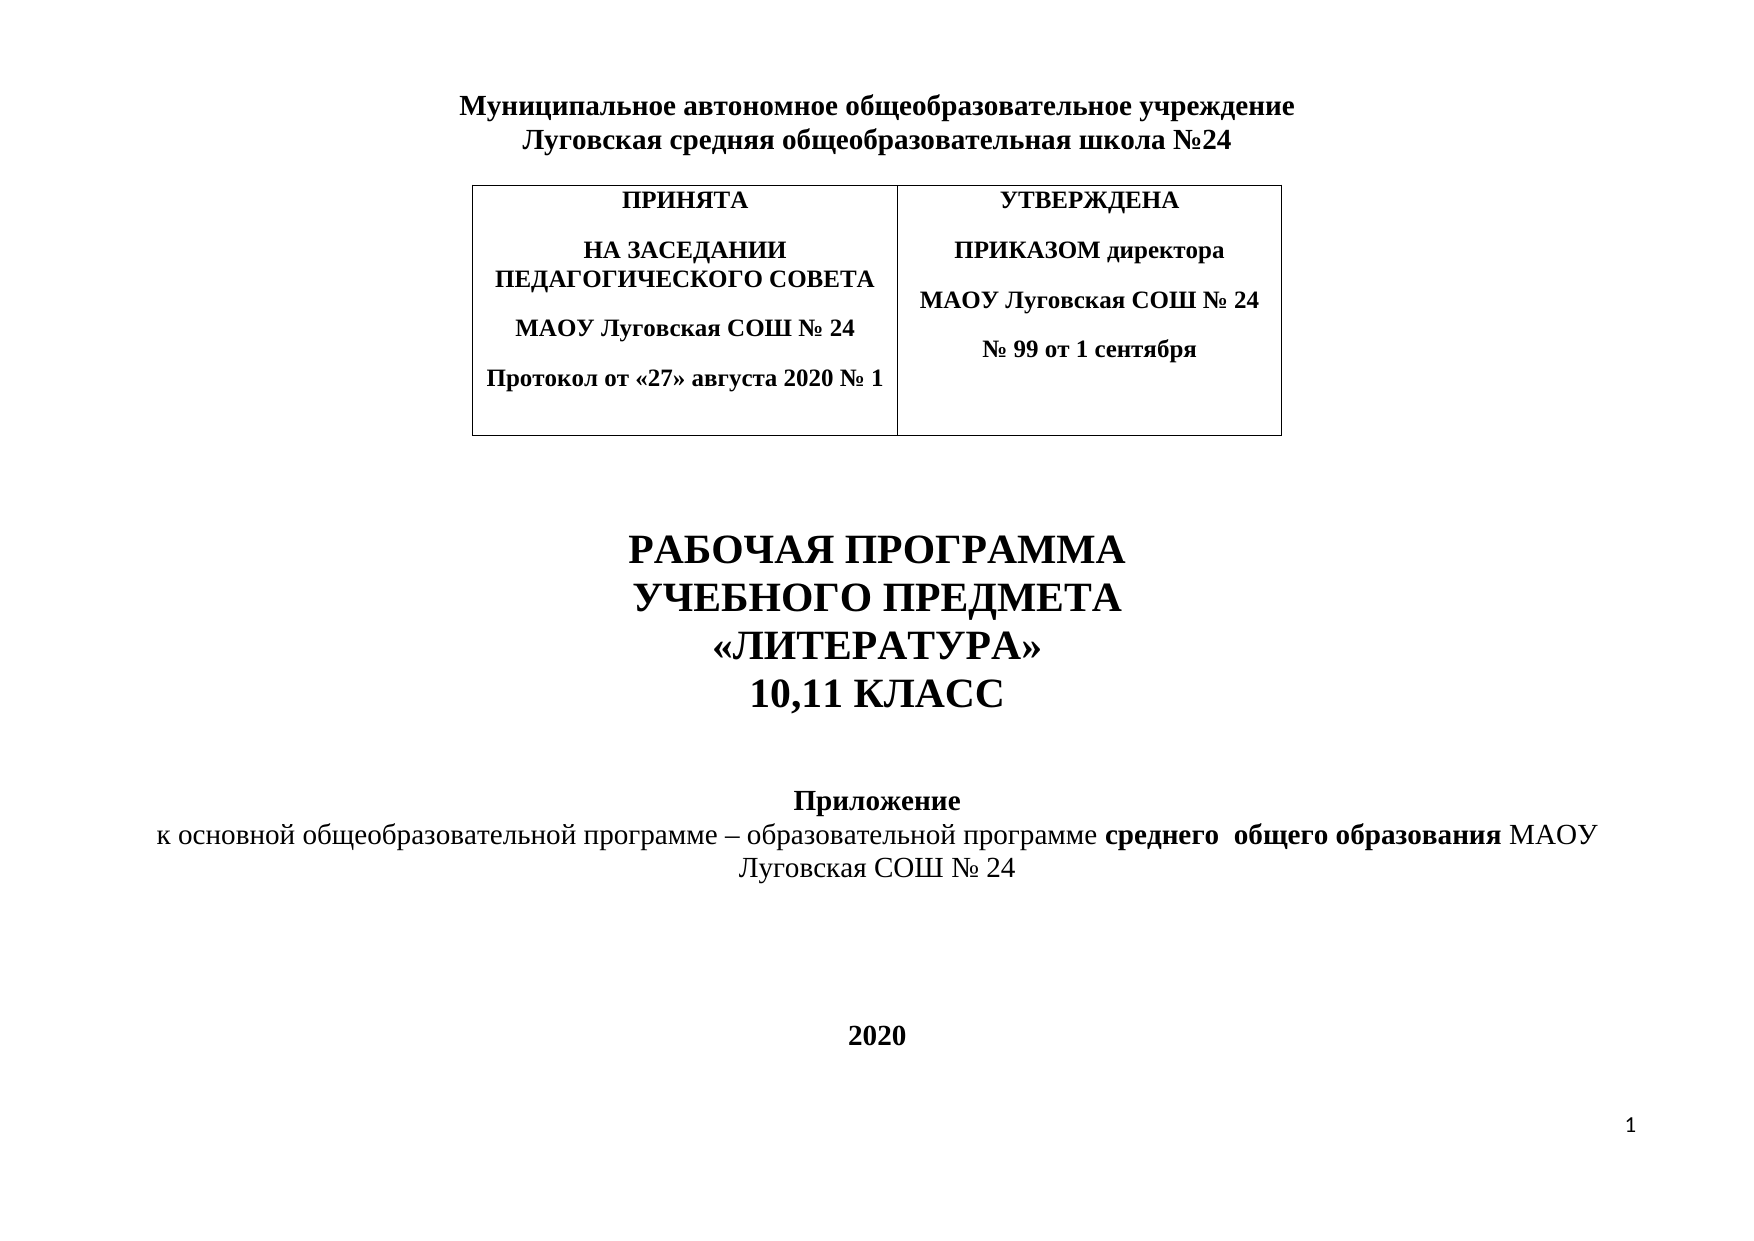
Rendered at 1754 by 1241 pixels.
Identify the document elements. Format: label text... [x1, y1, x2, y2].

table_header ПРИНЯТА НА ЗАСЕДАНИИ ПЕДАГОГИЧЕСКОГО СОВЕТА МАОУ Луговская СОШ № 24 Протокол от «27» августа 2020 № 1 [473, 186, 897, 435]
text Муниципальное автономное общеобразовательное учреждение [118, 88, 1636, 122]
text 10,11 КЛАСС [118, 668, 1636, 716]
text Луговская средняя общеобразовательная школа №24 [118, 122, 1636, 156]
text к основной общеобразовательной программе – образовательной программе среднего общего образования МАОУ Луговская СОШ № 24 [118, 817, 1636, 884]
table_header УТВЕРЖДЕНА ПРИКАЗОМ директора МАОУ Луговская СОШ № 24 № 99 от 1 сентября [898, 186, 1281, 435]
text РАБОЧАЯ ПРОГРАММА [118, 524, 1636, 572]
text Приложение [118, 783, 1636, 817]
text УЧЕБНОГО ПРЕДМЕТА [118, 572, 1636, 620]
text «ЛИТЕРАТУРА» [118, 620, 1636, 668]
text 2020 [118, 1018, 1636, 1052]
